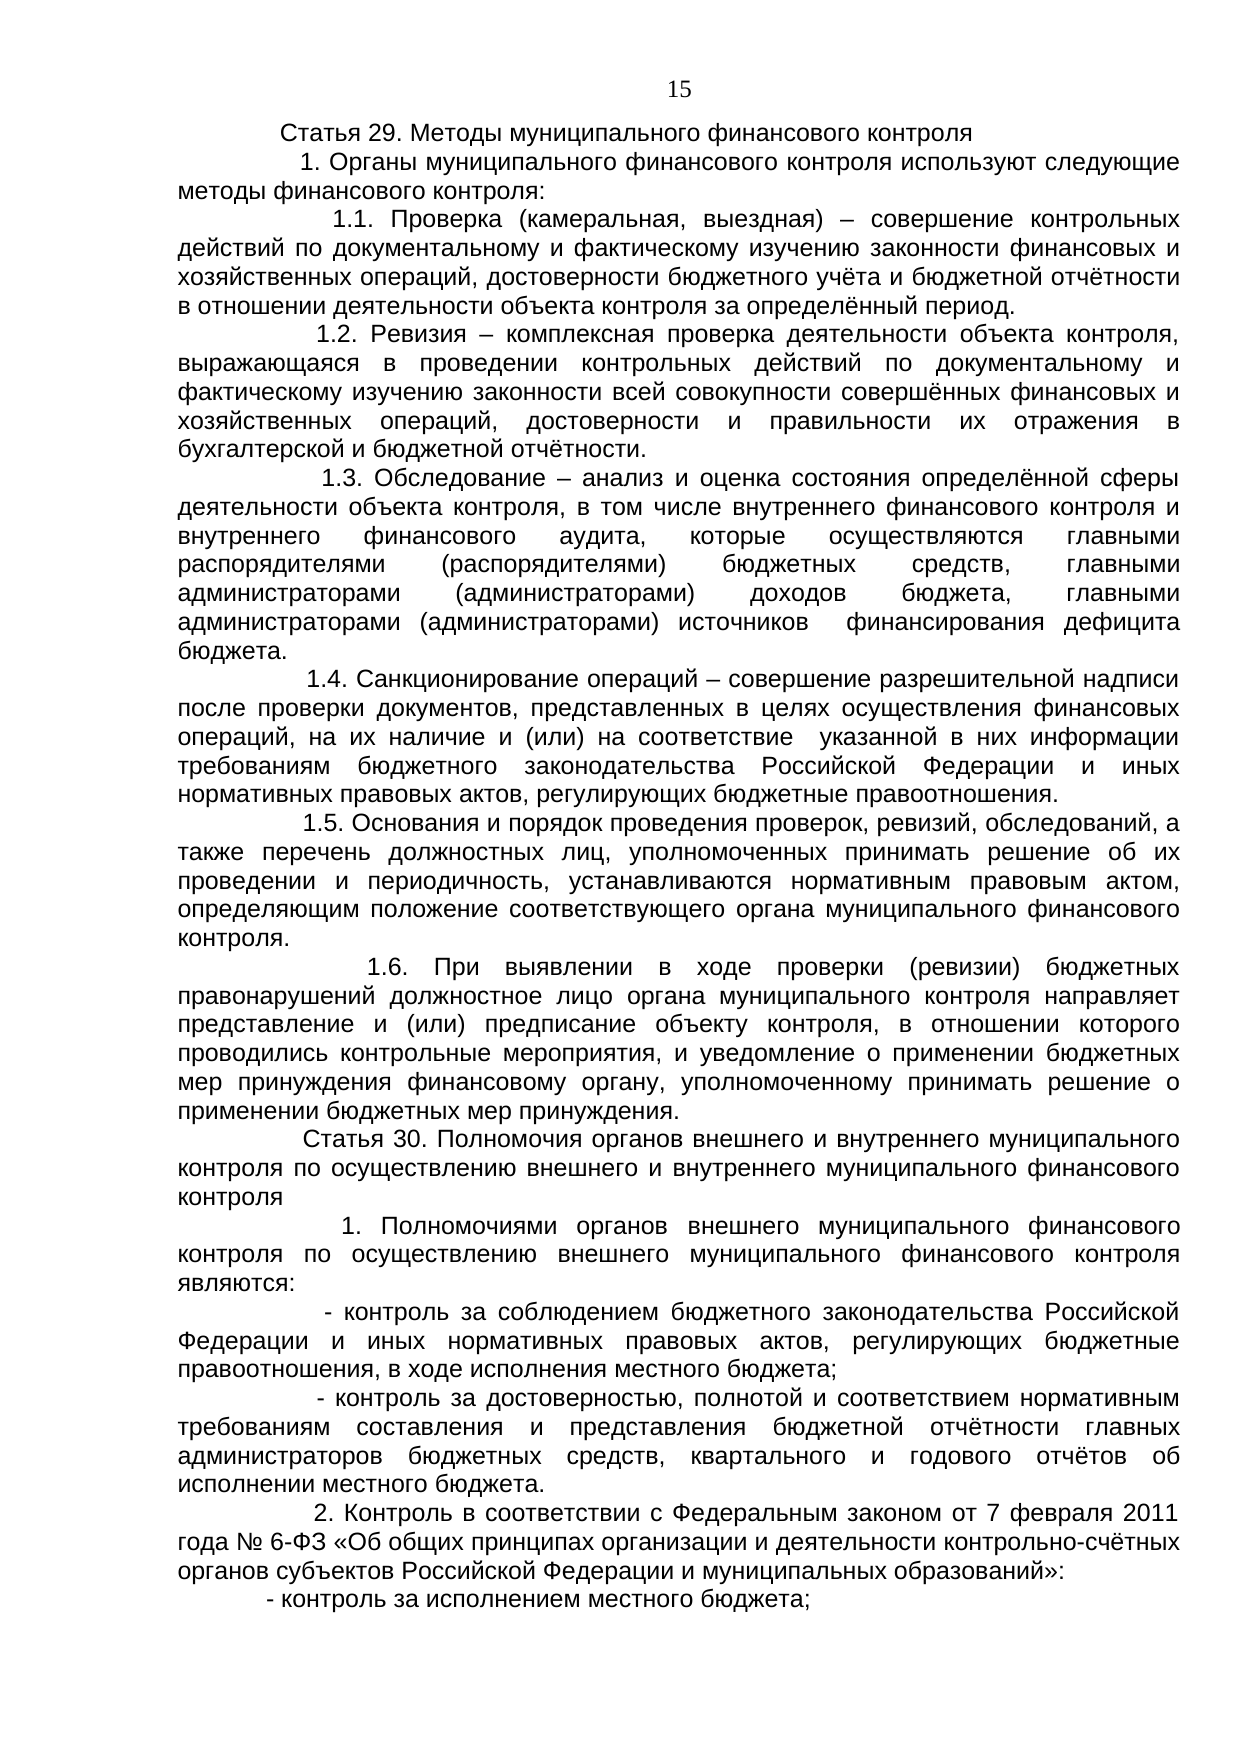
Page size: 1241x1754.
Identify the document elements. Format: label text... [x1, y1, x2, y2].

text Статья 30. Полномочия органов внешнего и внутреннего муниципального контроля по осуществлению внешнего и внутреннего муниципального финансового контроля [177, 1124, 1181, 1211]
text 1.1. Проверка (камеральная, выездная) – совершение контрольных действий по документальному и фактическому изучению законности финансовых и хозяйственных операций, достоверности бюджетного учёта и бюджетной отчётности в отношении деятельности объекта контроля за определённый период. [177, 204, 1181, 319]
text 1.3. Обследование – анализ и оценка состояния определённой сферы деятельности объекта контроля, в том числе внутреннего финансового контроля и внутреннего финансового аудита, которые осуществляются главными распорядителями (распорядителями) бюджетных средств, главными администраторами (администраторами) доходов бюджета, главными администраторами (администраторами) источников финансирования дефицита бюджета. [177, 463, 1181, 664]
text 1.2. Ревизия – комплексная проверка деятельности объекта контроля, выражающаяся в проведении контрольных действий по документальному и фактическому изучению законности всей совокупности совершённых финансовых и хозяйственных операций, достоверности и правильности их отражения в бухгалтерской и бюджетной отчётности. [177, 319, 1181, 463]
text - контроль за достоверностью, полнотой и соответствием нормативным требованиям составления и представления бюджетной отчётности главных администраторов бюджетных средств, квартального и годового отчётов об исполнении местного бюджета. [177, 1383, 1181, 1498]
text - контроль за исполнением местного бюджета; [177, 1584, 1181, 1613]
text Статья 29. Методы муниципального финансового контроля [177, 118, 1181, 147]
text 2. Контроль в соответствии с Федеральным законом от 7 февраля 2011 года № 6-ФЗ «Об общих принципах организации и деятельности контрольно-счётных органов субъектов Российской Федерации и муниципальных образований»: [177, 1498, 1181, 1584]
text 1.5. Основания и порядок проведения проверок, ревизий, обследований, а также перечень должностных лиц, уполномоченных принимать решение об их проведении и периодичность, устанавливаются нормативным правовым актом, определяющим положение соответствующего органа муниципального финансового контроля. [177, 808, 1181, 952]
text - контроль за соблюдением бюджетного законодательства Российской Федерации и иных нормативных правовых актов, регулирующих бюджетные правоотношения, в ходе исполнения местного бюджета; [177, 1297, 1181, 1383]
text 1. Полномочиями органов внешнего муниципального финансового контроля по осуществлению внешнего муниципального финансового контроля являются: [177, 1211, 1181, 1297]
text 1.6. При выявлении в ходе проверки (ревизии) бюджетных правонарушений должностное лицо органа муниципального контроля направляет представление и (или) предписание объекту контроля, в отношении которого проводились контрольные мероприятия, и уведомление о применении бюджетных мер принуждения финансовому органу, уполномоченному принимать решение о применении бюджетных мер принуждения. [177, 952, 1181, 1124]
text 1. Органы муниципального финансового контроля используют следующие методы финансового контроля: [177, 147, 1181, 204]
text 1.4. Санкционирование операций – совершение разрешительной надписи после проверки документов, представленных в целях осуществления финансовых операций, на их наличие и (или) на соответствие указанной в них информации требованиям бюджетного законодательства Российской Федерации и иных нормативных правовых актов, регулирующих бюджетные правоотношения. [177, 664, 1181, 808]
